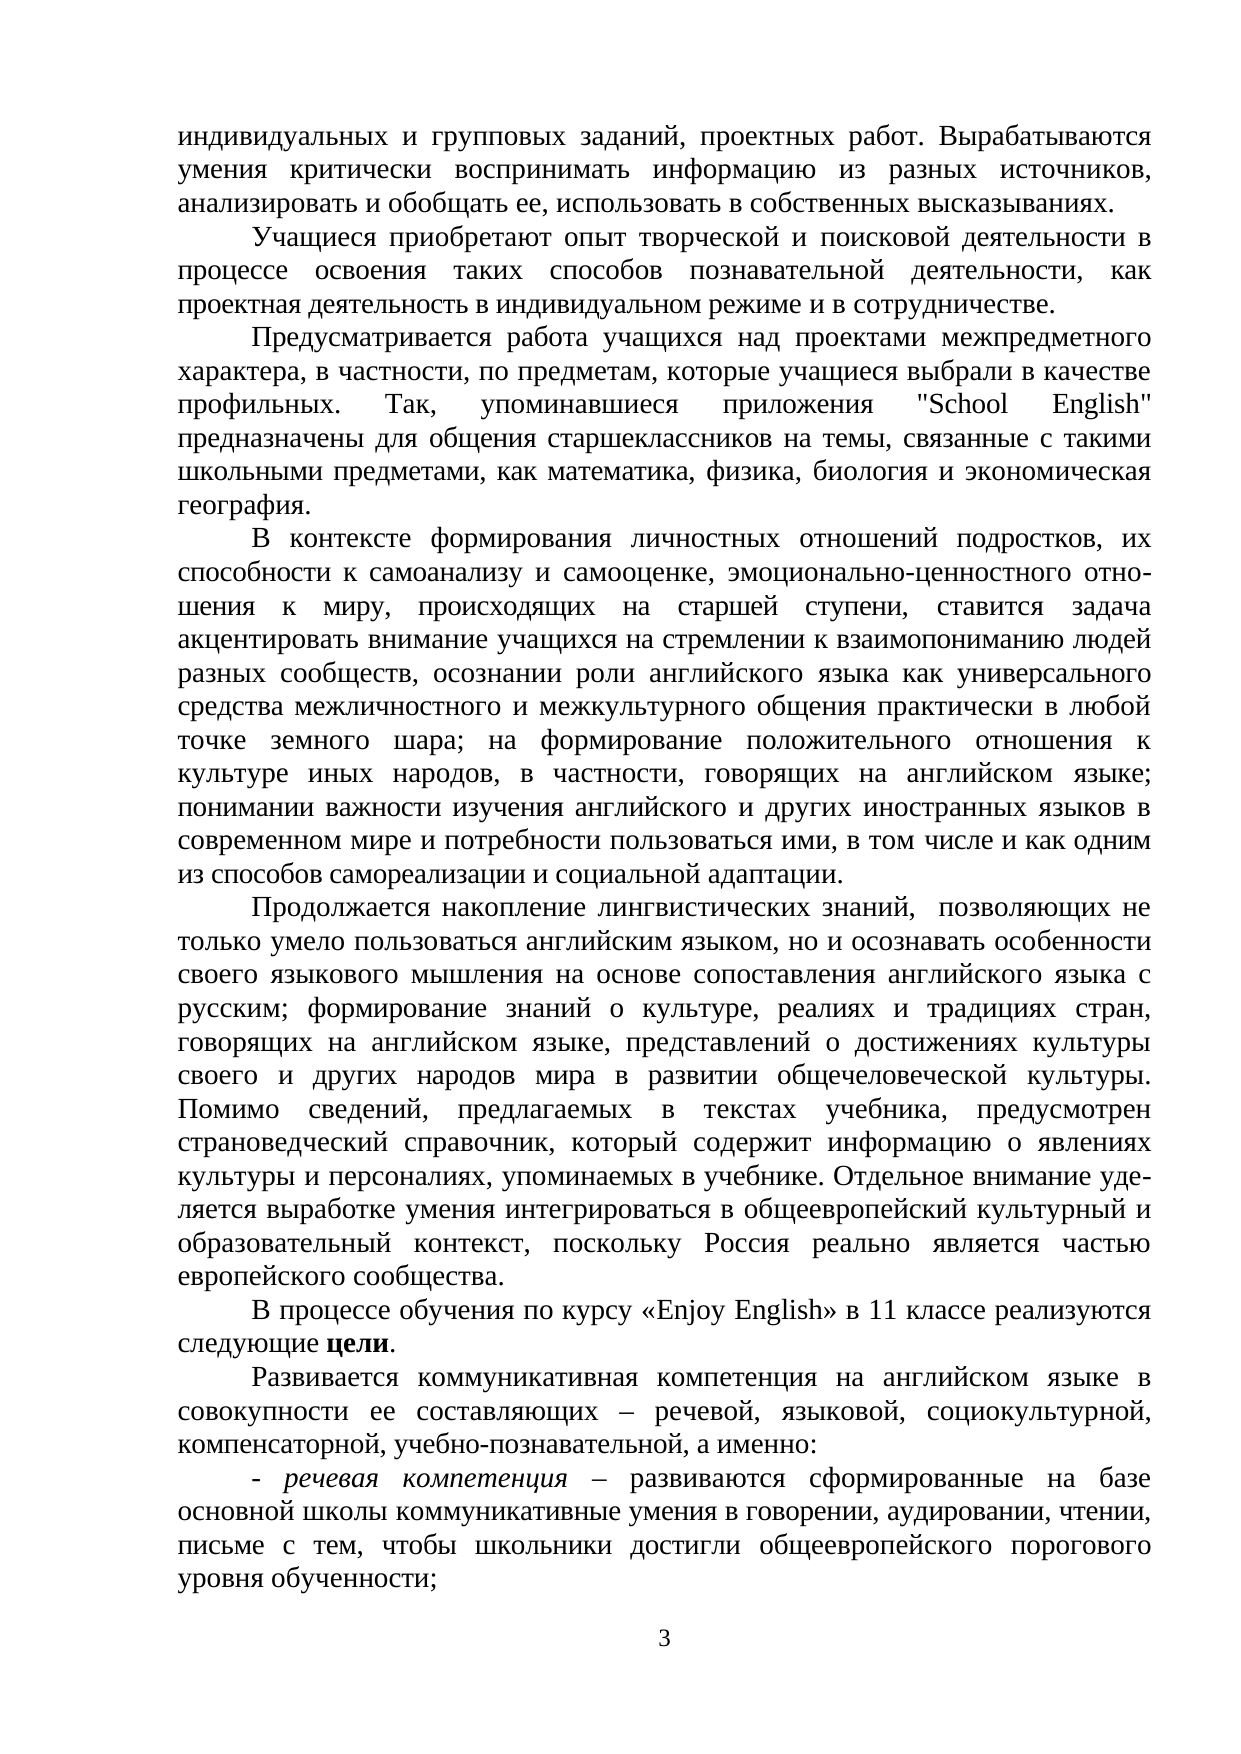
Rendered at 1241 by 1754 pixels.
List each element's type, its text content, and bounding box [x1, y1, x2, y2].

text Учащиеся приобретают опыт творческой и поисковой деятельности в процессе освоения таких способов познавательной деятельности, как проектная деятельность в индивидуальном режиме и в сотрудничестве. [177, 219, 1152, 319]
text Развивается коммуникативная компетенция на английском языке в совокупности ее составляющих – речевой, языковой, социокультурной, компенсаторной, учебно-познавательной, а именно: [177, 1359, 1152, 1460]
text В процессе обучения по курсу «Enjoy English» в 11 классе реализуются следующие цели. [177, 1292, 1152, 1359]
text Предусматривается работа учащихся над проектами межпредметного характера, в частности, по предметам, которые учащиеся выбрали в качестве профильных. Так, упоминавшиеся приложения "School English" предназначены для общения старшеклассников на темы, связанные с такими школьными предметами, как математика, физика, биология и экономическая география. [177, 319, 1152, 521]
text - речевая компетенция – развиваются сформированные на базе основной школы коммуникативные умения в говорении, аудировании, чтении, письме с тем, чтобы школьники достигли общеевропейского порогового уровня обученности; [177, 1460, 1152, 1594]
text Продолжается накопление лингвистических знаний, позволяющих не только умело пользоваться английским языком, но и осознавать особенности своего языкового мышления на основе сопоставления английского языка с русским; формирование знаний о культуре, реалиях и традициях стран, говорящих на английском языке, представлений о достижениях культуры своего и других народов мира в развитии общечеловеческой культуры. Помимо сведений, предлагаемых в текстах учебника, предусмотрен страноведческий справочник, который содержит информацию о явлениях культуры и персоналиях, упоминаемых в учебнике. Отдельное внимание уделяется выработке умения интегрироваться в общеевропейский культурный и образовательный контекст, поскольку Россия реально является частью европейского сообщества. [177, 889, 1152, 1292]
text В контексте формирования личностных отношений подростков, их способности к самоанализу и самооценке, эмоционально-ценностного отношения к миру, происходящих на старшей ступени, ставится задача акцентировать внимание учащихся на стремлении к взаимопониманию людей разных сообществ, осознании роли английского языка как универсального средства межличностного и межкультурного общения практически в любой точке земного шара; на формирование положительного отношения к культуре иных народов, в частности, говорящих на английском языке; понимании важности изучения английского и других иностранных языков в современном мире и потребности пользоваться ими, в том числе и как одним из способов самореализации и социальной адаптации. [177, 521, 1152, 889]
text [177, 118, 1152, 219]
